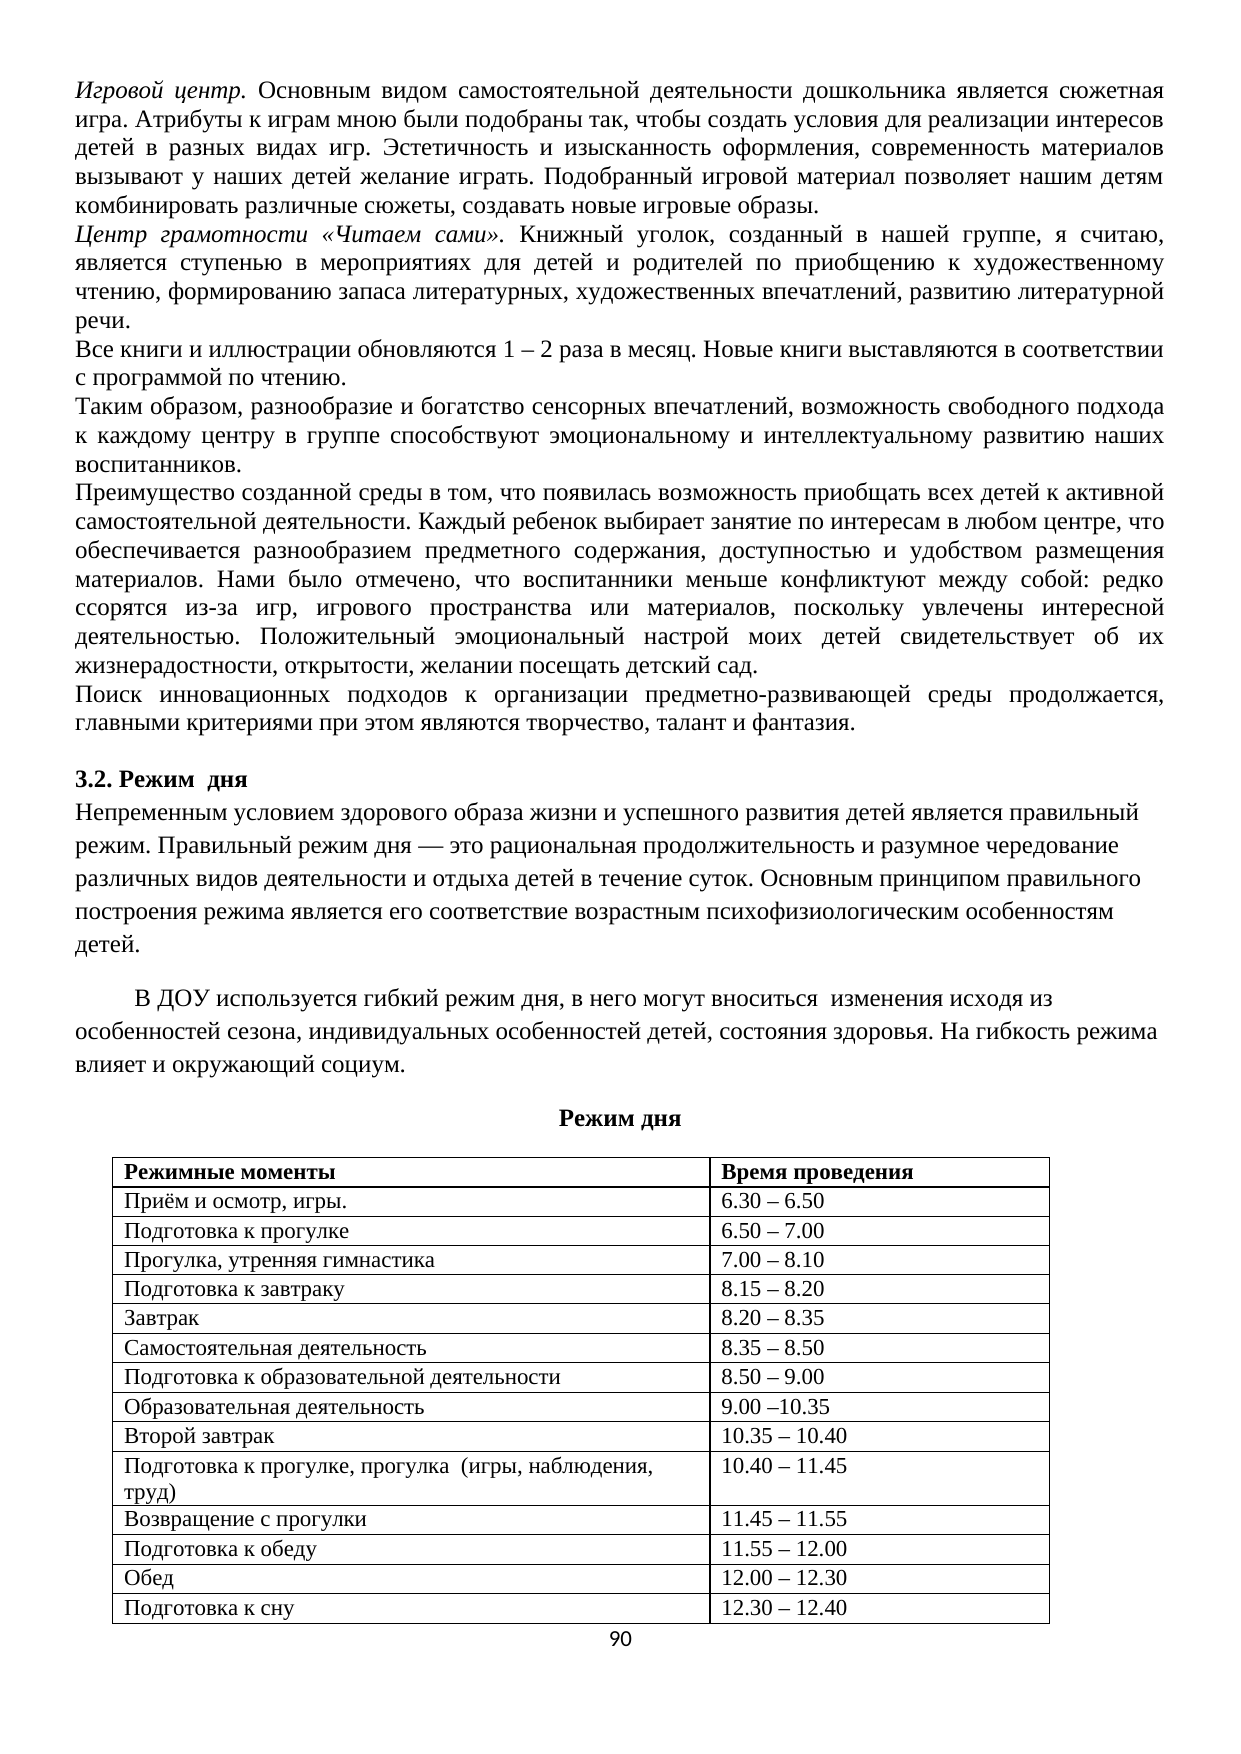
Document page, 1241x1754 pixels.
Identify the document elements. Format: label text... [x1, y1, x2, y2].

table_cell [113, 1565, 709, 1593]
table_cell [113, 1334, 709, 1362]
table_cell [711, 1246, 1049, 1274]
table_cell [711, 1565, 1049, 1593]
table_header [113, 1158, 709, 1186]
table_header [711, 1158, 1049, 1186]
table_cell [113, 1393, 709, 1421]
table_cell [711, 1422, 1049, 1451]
text Преимущество созданной среды в том, что появилась возможность приобщать всех детей к активной самостоятельной деятельности. Каждый ребенок выбирает занятие по интересам в любом центре, что обеспечивается разнообразием предметного содержания, доступностью и удобством размещения материалов. Нами было отмечено, что воспитанники меньше конфликтуют между собой: редко ссорятся из-за игр, игрового пространства или материалов, поскольку увлечены интересной деятельностью. Положительный эмоциональный настрой моих детей свидетельствует об их жизнерадостности, открытости, желании посещать детский сад. [75, 477, 1165, 679]
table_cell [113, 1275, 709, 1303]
text Режим дня [75, 1103, 1165, 1132]
text 3.2. Режим дня Непременным условием здорового образа жизни и успешного развития детей является правильный режим. Правильный режим дня — это рациональная продолжительность и разумное чередование различных видов деятельности и отдыха детей в течение суток. Основным принципом правильного построения режима является его соответствие возрастным психофизиологическим особенностям детей. [75, 764, 1165, 958]
text Поиск инновационных подходов к организации предметно-развивающей среды продолжается, главными критериями при этом являются творчество, талант и фантазия. [75, 679, 1165, 736]
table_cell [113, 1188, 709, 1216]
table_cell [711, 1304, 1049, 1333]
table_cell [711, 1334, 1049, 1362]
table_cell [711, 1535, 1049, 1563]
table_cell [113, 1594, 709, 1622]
text В ДОУ используется гибкий режим дня, в него могут вноситься изменения исходя из особенностей сезона, индивидуальных особенностей детей, состояния здоровья. На гибкость режима влияет и окружающий социум. [75, 983, 1165, 1078]
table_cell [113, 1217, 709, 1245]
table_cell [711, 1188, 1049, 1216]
text Игровой центр. Основным видом самостоятельной деятельности дошкольника является сюжетная игра. Атрибуты к играм мною были подобраны так, чтобы создать условия для реализации интересов детей в разных видах игр. Эстетичность и изысканность оформления, современность материалов вызывают у наших детей желание играть. Подобранный игровой материал позволяет нашим детям комбинировать различные сюжеты, создавать новые игровые образы. [75, 75, 1165, 219]
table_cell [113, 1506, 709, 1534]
text Все книги и иллюстрации обновляются 1 – 2 раза в месяц. Новые книги выставляются в соответствии с программой по чтению. [75, 334, 1165, 391]
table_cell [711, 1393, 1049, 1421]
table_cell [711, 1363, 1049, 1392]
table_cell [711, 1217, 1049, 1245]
text Таким образом, разнообразие и богатство сенсорных впечатлений, возможность свободного подхода к каждому центру в группе способствуют эмоциональному и интеллектуальному развитию наших воспитанников. [75, 391, 1165, 477]
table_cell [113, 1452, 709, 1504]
text Центр грамотности «Читаем сами». Книжный уголок, созданный в нашей группе, я считаю, является ступенью в мероприятиях для детей и родителей по приобщению к художественному чтению, формированию запаса литературных, художественных впечатлений, развитию литературной речи. [75, 219, 1165, 334]
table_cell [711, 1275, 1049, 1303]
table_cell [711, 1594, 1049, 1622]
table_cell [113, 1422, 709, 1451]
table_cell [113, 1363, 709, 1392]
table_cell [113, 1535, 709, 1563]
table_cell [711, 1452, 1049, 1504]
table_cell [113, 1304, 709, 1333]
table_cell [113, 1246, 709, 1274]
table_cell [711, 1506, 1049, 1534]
